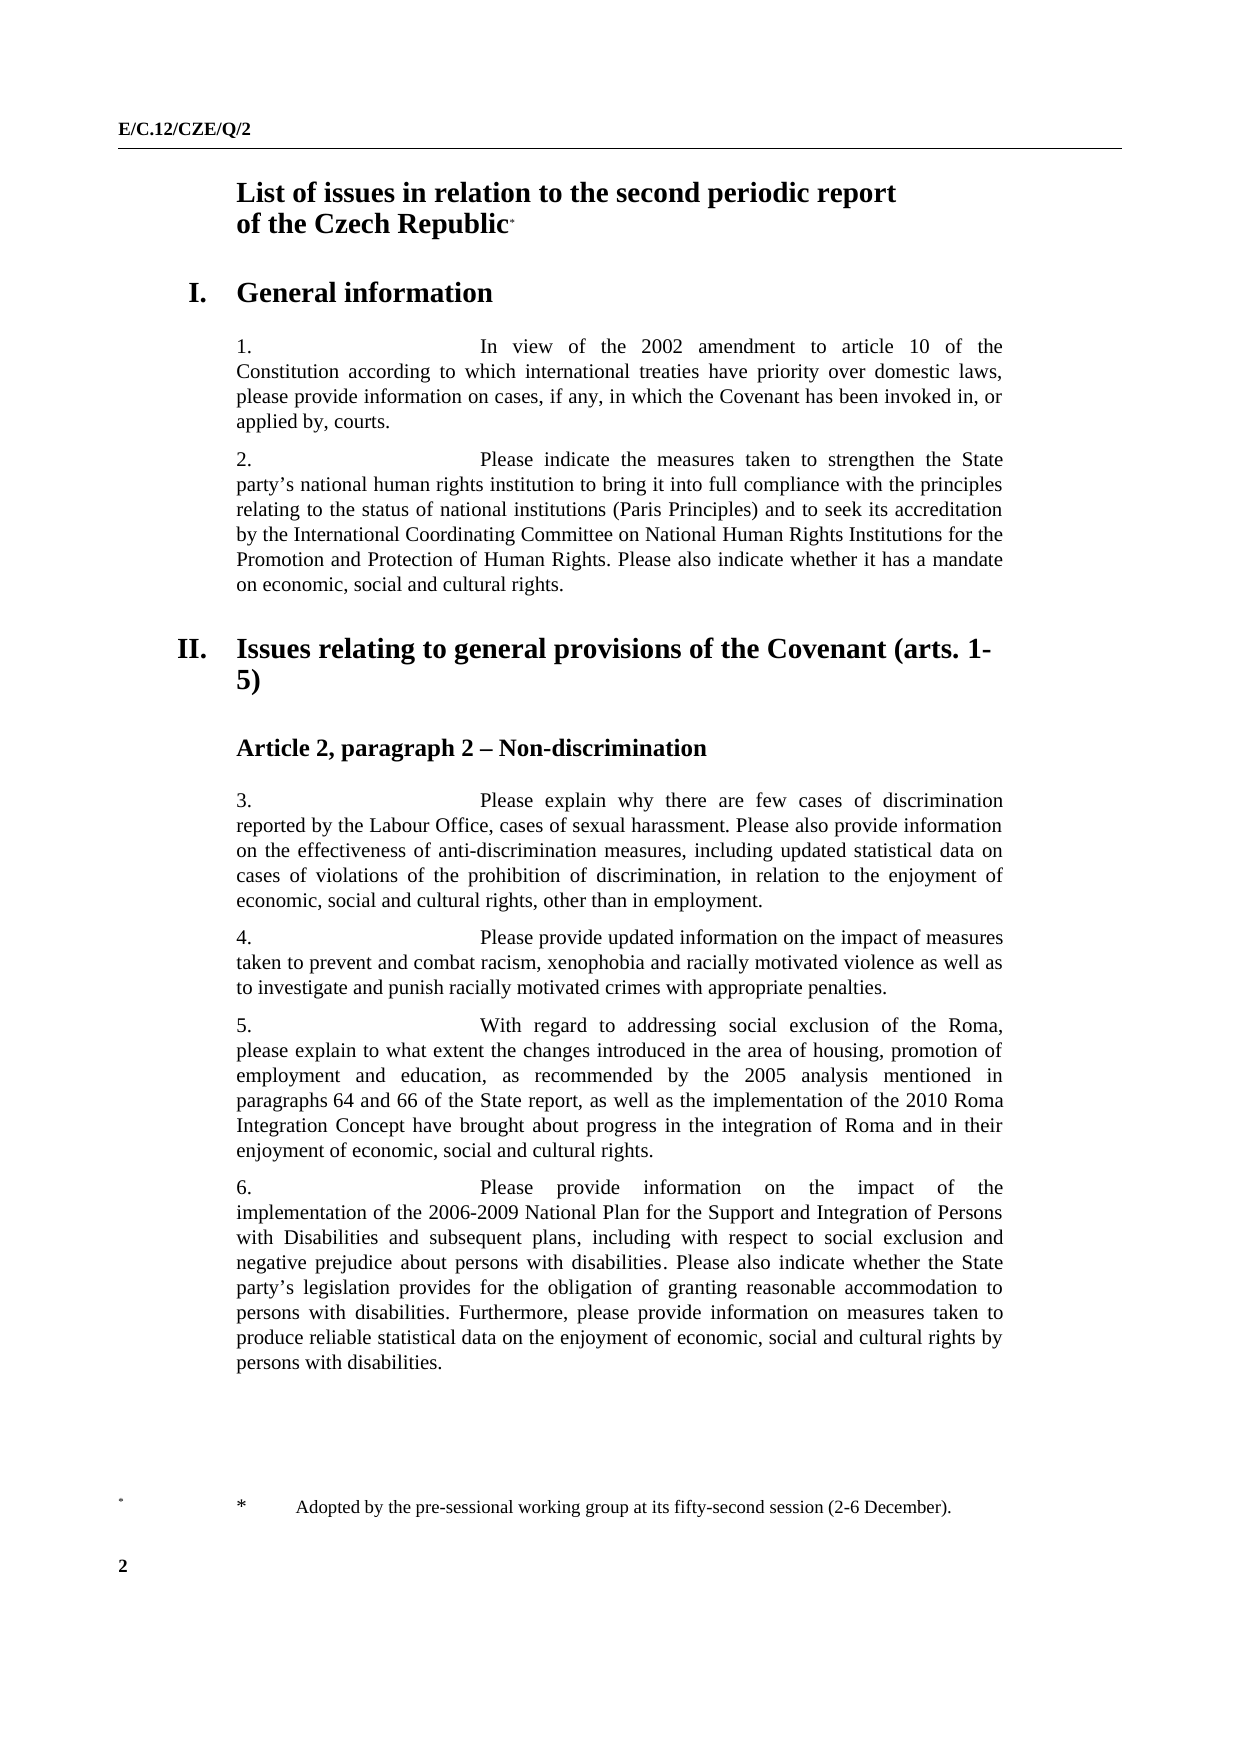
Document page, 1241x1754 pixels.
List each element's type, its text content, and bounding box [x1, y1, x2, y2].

list Please provide information on the impact of the implementation of the 2006-2009 National Plan for the Support and Integration of Persons with Disabilities and subsequent plans, including with respect to social exclusion and negative prejudice about persons with disabilities. Please also indicate whether the State party’s legislation provides for the obligation of granting reasonable accommodation to persons with disabilities. Furthermore, please provide information on measures taken to produce reliable statistical data on the enjoyment of economic, social and cultural rights by persons with disabilities. [236, 1174, 1004, 1374]
text I. General information [118, 277, 1004, 308]
list Please indicate the measures taken to strengthen the State party’s national human rights institution to bring it into full compliance with the principles relating to the status of national institutions (Paris Principles) and to seek its accreditation by the International Coordinating Committee on National Human Rights Institutions for the Promotion and Protection of Human Rights. Please also indicate whether it has a mandate on economic, social and cultural rights. [236, 446, 1004, 596]
text Article 2, paragraph 2 – Non-discrimination [118, 733, 1004, 762]
list With regard to addressing social exclusion of the Roma, please explain to what extent the changes introduced in the area of housing, promotion of employment and education, as recommended by the 2005 analysis mentioned in paragraphs 64 and 66 of the State report, as well as the implementation of the 2010 Roma Integration Concept have brought about progress in the integration of Roma and in their enjoyment of economic, social and cultural rights. [236, 1012, 1004, 1162]
text II. Issues relating to general provisions of the Covenant (arts. 1-5) [118, 633, 1004, 696]
list In view of the 2002 amendment to article 10 of the Constitution according to which international treaties have priority over domestic laws, please provide information on cases, if any, in which the Covenant has been invoked in, or applied by, courts. [236, 333, 1004, 433]
text List of issues in relation to the second periodic report of the Czech Republic* [118, 177, 1004, 240]
list Please provide updated information on the impact of measures taken to prevent and combat racism, xenophobia and racially motivated violence as well as to investigate and punish racially motivated crimes with appropriate penalties. [236, 924, 1004, 999]
list Please explain why there are few cases of discrimination reported by the Labour Office, cases of sexual harassment. Please also provide information on the effectiveness of anti-discrimination measures, including updated statistical data on cases of violations of the prohibition of discrimination, in relation to the enjoyment of economic, social and cultural rights, other than in employment. [236, 787, 1004, 912]
